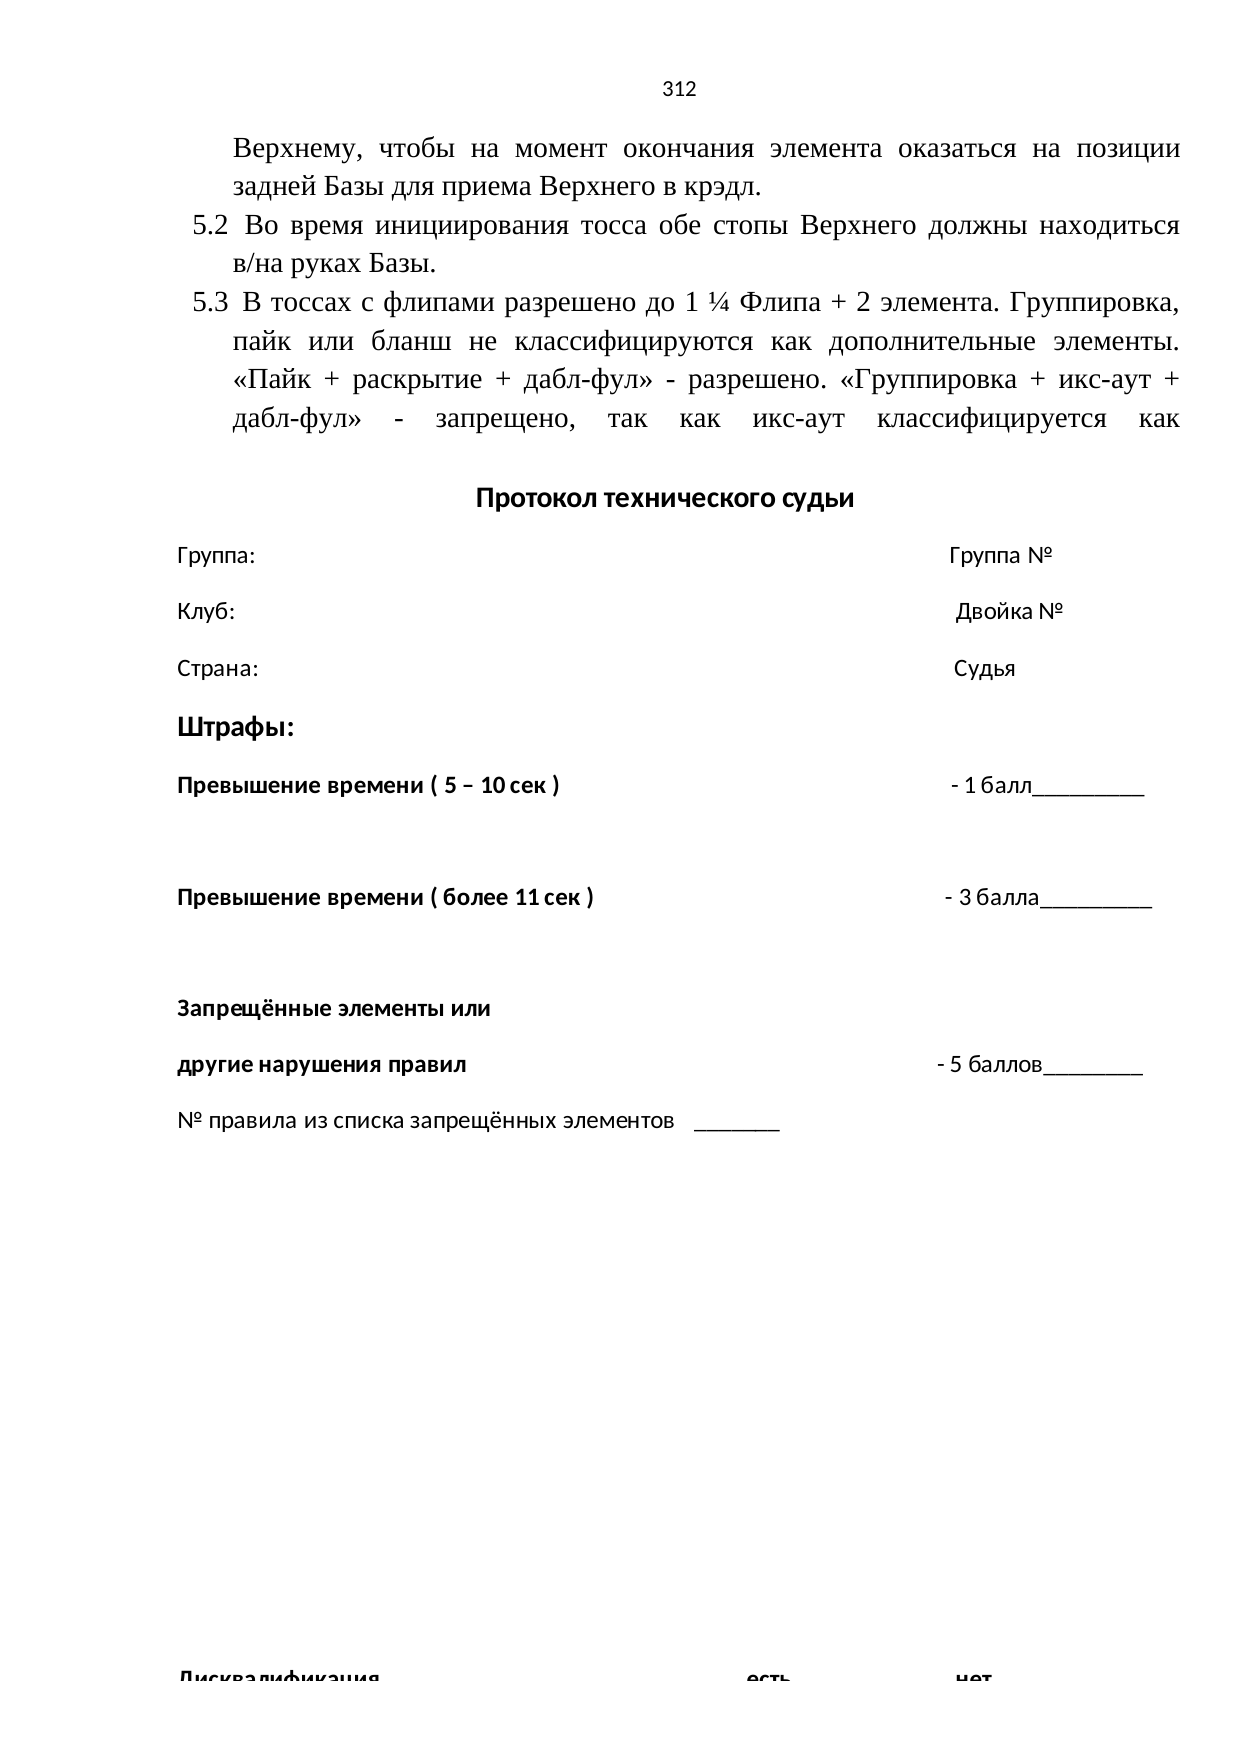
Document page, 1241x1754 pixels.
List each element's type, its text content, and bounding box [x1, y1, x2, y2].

list Во время инициирования тосса обе стопы Верхнего должны находиться в/на руках Базы. [192, 207, 1181, 279]
list Тоссы с участием до 4 Баз разрешены. Одна из Баз обязательно должна быть позади Верхнего во время Тосса и может помогать осуществлять тосс. Исключение 1: перемещающиеся тоссы. Исключение 2: арабский флип, в котором 3-ий спортсмен должен находиться спереди по отношению к Верхнему, чтобы на момент окончания элемента оказаться на позиции задней Базы для приема Верхнего в крэдл. [192, 130, 1181, 202]
list В тоссах с флипами разрешено до 1 ¼ Флипа + 2 элемента. Группировка, пайк или бланш не классифицируются как дополнительные элементы. «Пайк + раскрытие + дабл-фул» - разрешено. «Группировка + икс-аут + дабл-фул» - запрещено, так как икс-аут классифицируется как дополнительный элемент. Примечание: арабский флип вперед, исполненный после 1 ½ Винта разрешен. [192, 284, 1181, 433]
